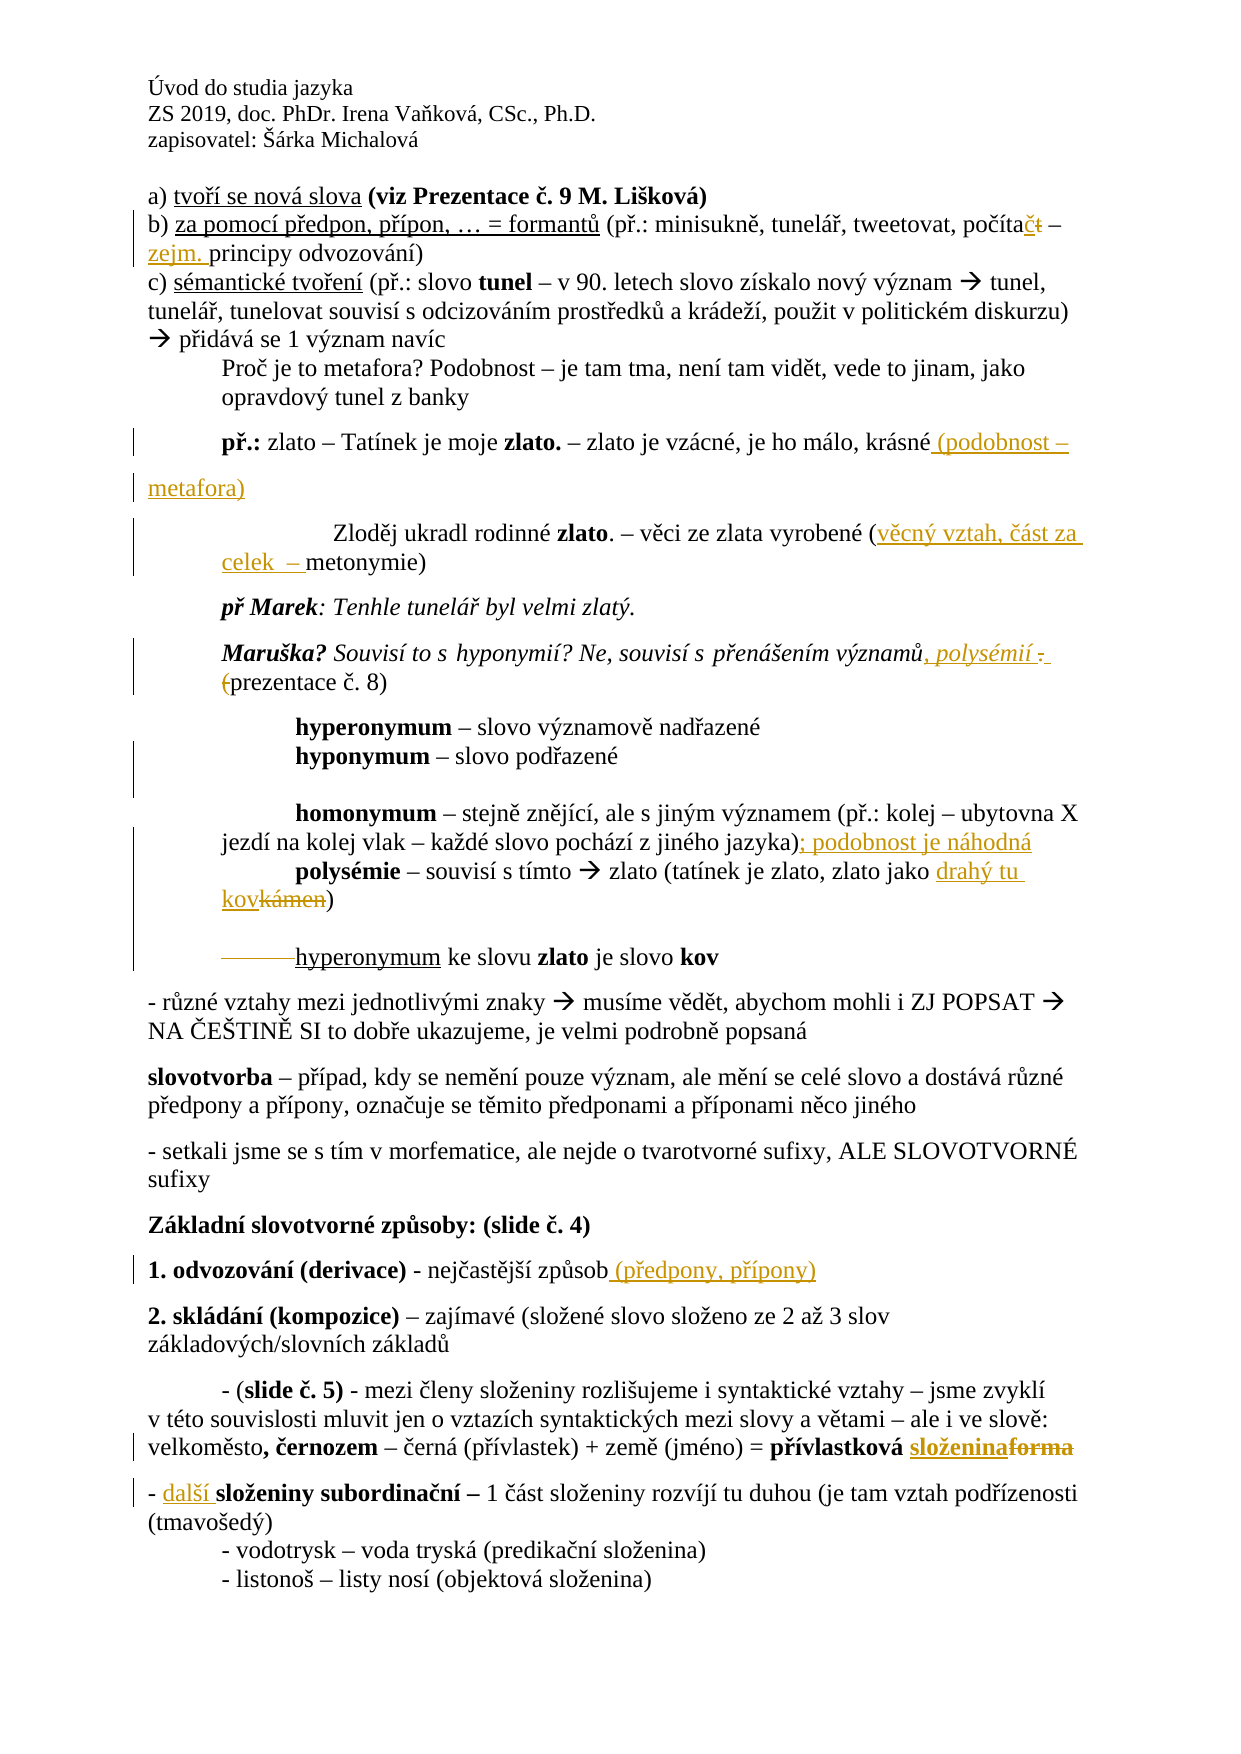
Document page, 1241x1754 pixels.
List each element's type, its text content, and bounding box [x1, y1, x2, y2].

text - složeniny subordinační – 1 část složeniny rozvíjí tu duhou (je tam vztah podřízenosti (tmavošedý) [148, 1478, 1093, 1535]
text - listonoš – listy nosí (objektová složenina) [148, 1564, 1093, 1593]
text - setkali jsme se s tím v morfematice, ale nejde o tvarotvorné sufixy, ALE SLOVOTVORNÉ sufixy [148, 1136, 1093, 1193]
text polysémie – souvisí s tímto zlato (tatínek je zlato, zlato jako ) [221, 856, 1093, 913]
text - různé vztahy mezi jednotlivými znaky musíme vědět, abychom mohli i ZJ POPSAT NA ČEŠTINĚ SI to dobře ukazujeme, je velmi podrobně popsaná [148, 987, 1093, 1045]
text hyperonymum ke slovu zlato je slovo kov [221, 942, 1093, 971]
text Základní slovotvorné způsoby: (slide č. 4) [148, 1210, 1093, 1239]
text př Marek: Tenhle tunelář byl velmi zlatý. [221, 592, 1093, 621]
text Zloděj ukradl rodinné zlato. – věci ze zlata vyrobené (metonymie) [221, 518, 1093, 576]
text - (slide č. 5) - mezi členy složeniny rozlišujeme i syntaktické vztahy – jsme zvyklí v této souvislosti mluvit jen o vztazích syntaktických mezi slovy a větami – ale i ve slově: velkoměsto, černozem – černá (přívlastek) + země (jméno) = přívlastková [148, 1375, 1093, 1461]
text 2. skládání (kompozice) – zajímavé (složené slovo složeno ze 2 až 3 slov základových/slovních základů [148, 1301, 1093, 1358]
text Proč je to metafora? Podobnost – je tam tma, není tam vidět, vede to jinam, jako opravdový tunel z banky [221, 353, 1093, 411]
text - vodotrysk – voda tryská (predikační složenina) [148, 1535, 1093, 1564]
text 1. odvozování (derivace) - nejčastější způsob [148, 1255, 1093, 1284]
text b) za pomocí předpon, přípon, … = formantů (př.: minisukně, tunelář, tweetovat, počíta – principy odvozování) [148, 209, 1093, 267]
text slovotvorba – případ, kdy se nemění pouze význam, ale mění se celé slovo a dostává různé předpony a přípony, označuje se těmito předponami a příponami něco jiného [148, 1062, 1093, 1119]
text Maruška? Souvisí to s hyponymií? Ne, souvisí s přenášením významůprezentace č. 8) [221, 638, 1093, 695]
text homonymum – stejně znějící, ale s jiným významem (př.: kolej – ubytovna X jezdí na kolej vlak – každé slovo pochází z jiného jazyka) [221, 798, 1093, 856]
text hyperonymum – slovo významově nadřazené [221, 712, 1093, 741]
text c) sémantické tvoření (př.: slovo tunel – v 90. letech slovo získalo nový význam tunel, tunelář, tunelovat souvisí s odcizováním prostředků a krádeží, použit v politickém diskurzu) přidává se 1 význam navíc [148, 267, 1093, 353]
text př.: zlato – Tatínek je moje zlato. – zlato je vzácné, je ho málo, krásné [221, 427, 1093, 456]
text hyponymum – slovo podřazené [221, 741, 1093, 769]
text a) tvoří se nová slova (viz Prezentace č. 9 M. Lišková) [148, 181, 1093, 209]
